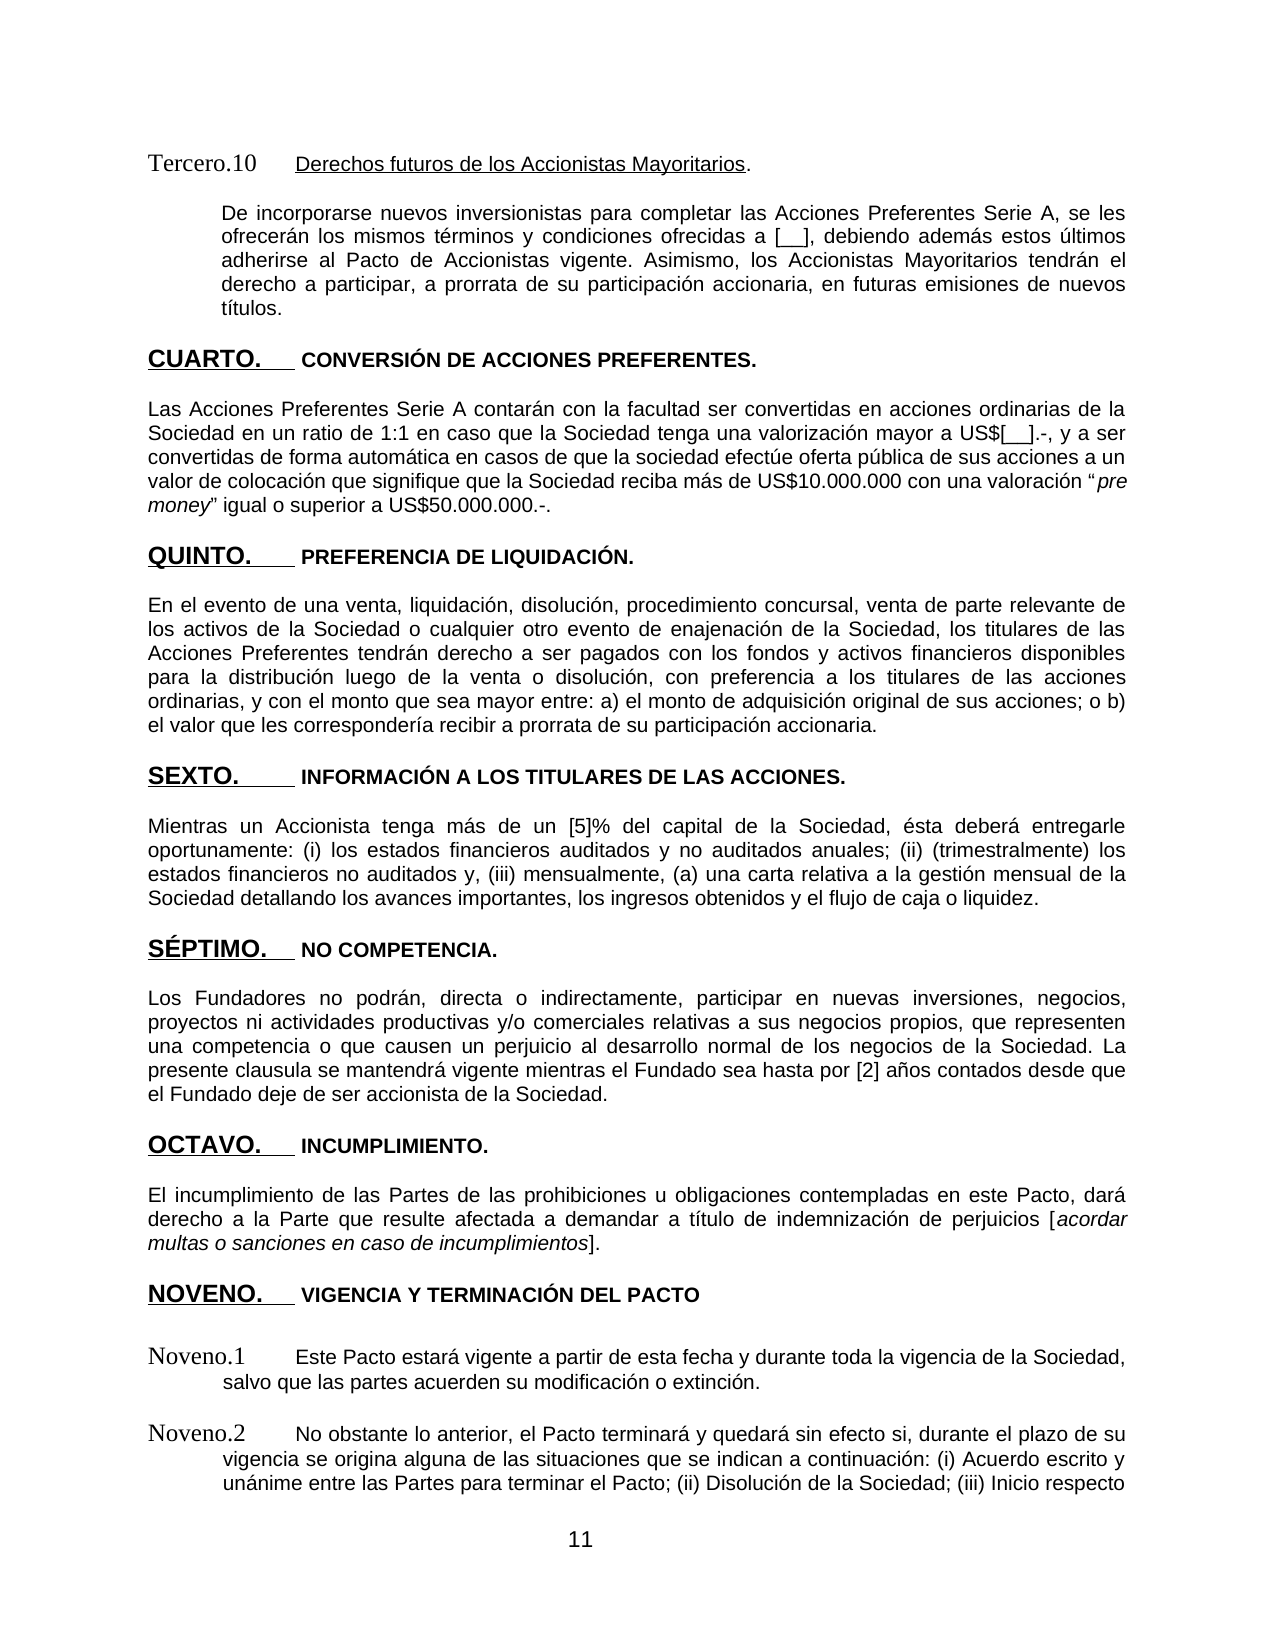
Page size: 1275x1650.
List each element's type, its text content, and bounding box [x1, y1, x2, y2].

text Las Acciones Preferentes Serie A contarán con la facultad ser convertidas en acciones ordinarias de la Sociedad en un ratio de 1:1 en caso que la Sociedad tenga una valorización mayor a US$[__].-, y a ser convertidas de forma automática en casos de que la sociedad efectúe oferta pública de sus acciones a un valor de colocación que signifique que la Sociedad reciba más de US$10.000.000 con una valoración “pre money” igual o superior a US$50.000.000.-. [148, 397, 1127, 517]
list CONVERSIÓN DE ACCIONES PREFERENTES. [148, 344, 1127, 373]
text En el evento de una venta, liquidación, disolución, procedimiento concursal, venta de parte relevante de los activos de la Sociedad o cualquier otro evento de enajenación de la Sociedad, los titulares de las Acciones Preferentes tendrán derecho a ser pagados con los fondos y activos financieros disponibles para la distribución luego de la venta o disolución, con preferencia a los titulares de las acciones ordinarias, y con el monto que sea mayor entre: a) el monto de adquisición original de sus acciones; o b) el valor que les correspondería recibir a prorrata de su participación accionaria. [148, 593, 1127, 737]
text Los Fundadores no podrán, directa o indirectamente, participar en nuevas inversiones, negocios, proyectos ni actividades productivas y/o comerciales relativas a sus negocios propios, que representen una competencia o que causen un perjuicio al desarrollo normal de los negocios de la Sociedad. La presente clausula se mantendrá vigente mientras el Fundado sea hasta por [2] años contados desde que el Fundado deje de ser accionista de la Sociedad. [148, 986, 1127, 1106]
list Derechos futuros de los Accionistas Mayoritarios. [148, 148, 1127, 176]
list INFORMACIÓN A LOS TITULARES DE LAS ACCIONES. [148, 761, 1127, 790]
list INCUMPLIMIENTO. [148, 1130, 1127, 1159]
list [148, 1418, 1127, 1495]
text El incumplimiento de las Partes de las prohibiciones u obligaciones contempladas en este Pacto, dará derecho a la Parte que resulte afectada a demandar a título de indemnización de perjuicios [acordar multas o sanciones en caso de incumplimientos]. [148, 1183, 1127, 1254]
list PREFERENCIA DE LIQUIDACIÓN. [148, 541, 1127, 569]
text De incorporarse nuevos inversionistas para completar las Acciones Preferentes Serie A, se les ofrecerán los mismos términos y condiciones ofrecidas a [__], debiendo además estos últimos adherirse al Pacto de Accionistas vigente. Asimismo, los Accionistas Mayoritarios tendrán el derecho a participar, a prorrata de su participación accionaria, en futuras emisiones de nuevos títulos. [221, 200, 1127, 320]
list VIGENCIA Y TERMINACIÓN DEL PACTO [148, 1278, 1127, 1307]
list Este Pacto estará vigente a partir de esta fecha y durante toda la vigencia de la Sociedad, salvo que las partes acuerden su modificación o extinción. [148, 1341, 1127, 1394]
list NO COMPETENCIA. [148, 933, 1127, 962]
text Mientras un Accionista tenga más de un [5]% del capital de la Sociedad, ésta deberá entregarle oportunamente: (i) los estados financieros auditados y no auditados anuales; (ii) (trimestralmente) los estados financieros no auditados y, (iii) mensualmente, (a) una carta relativa a la gestión mensual de la Sociedad detallando los avances importantes, los ingresos obtenidos y el flujo de caja o liquidez. [148, 814, 1127, 909]
